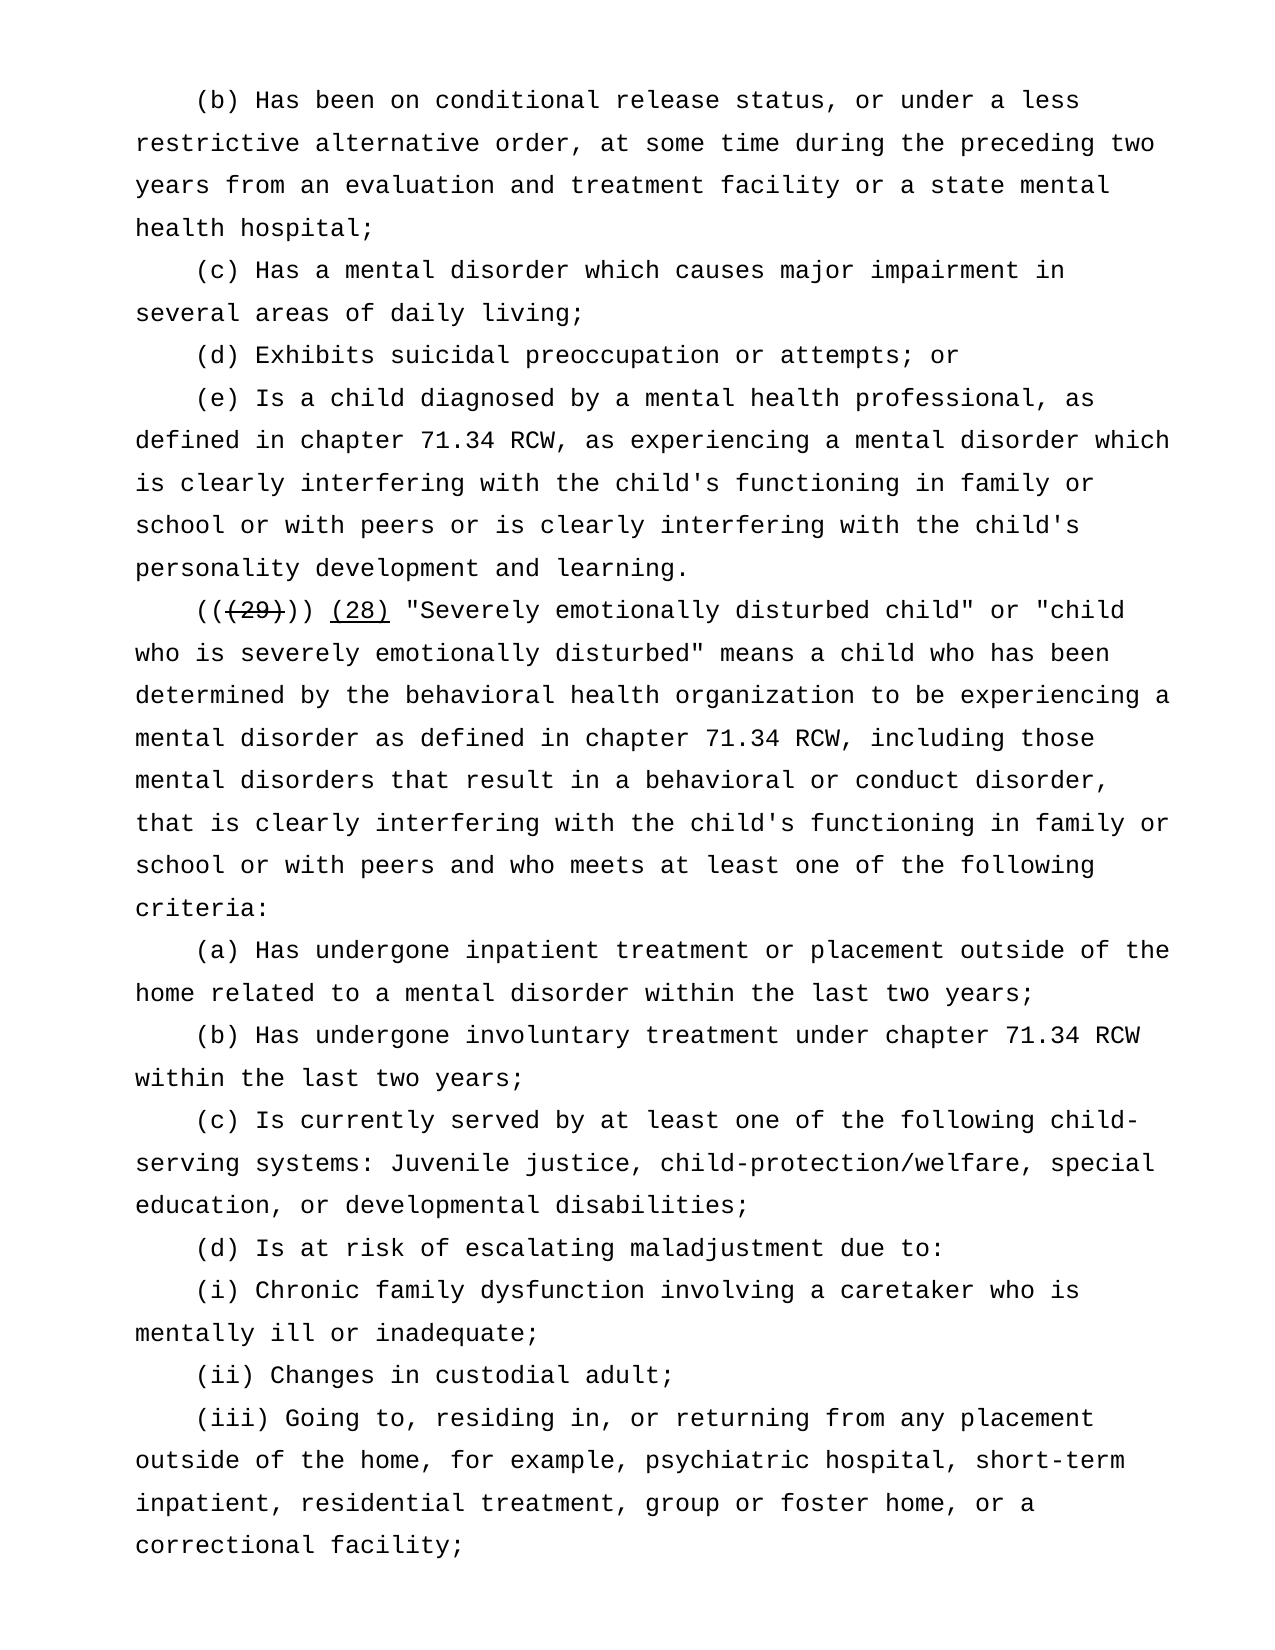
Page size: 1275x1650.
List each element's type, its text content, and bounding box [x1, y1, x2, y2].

text (((29))) (28) "Severely emotionally disturbed child" or "child who is severely emotionally disturbed" means a child who has been determined by the behavioral health organization to be experiencing a mental disorder as defined in chapter 71.34 RCW, including those mental disorders that result in a behavioral or conduct disorder, that is clearly interfering with the child's functioning in family or school or with peers and who meets at least one of the following criteria: [135, 585, 1170, 925]
text (d) Exhibits suicidal preoccupation or attempts; or [135, 330, 1170, 372]
text (d) Is at risk of escalating maladjustment due to: [135, 1222, 1170, 1265]
text (iii) Going to, residing in, or returning from any placement outside of the home, for example, psychiatric hospital, short-term inpatient, residential treatment, group or foster home, or a correctional facility; [135, 1392, 1170, 1562]
text (b) Has undergone involuntary treatment under chapter 71.34 RCW within the last two years; [135, 1010, 1170, 1095]
text (b) Has been on conditional release status, or under a less restrictive alternative order, at some time during the preceding two years from an evaluation and treatment facility or a state mental health hospital; [135, 75, 1170, 245]
text (e) Is a child diagnosed by a mental health professional, as defined in chapter 71.34 RCW, as experiencing a mental disorder which is clearly interfering with the child's functioning in family or school or with peers or is clearly interfering with the child's personality development and learning. [135, 372, 1170, 585]
text (c) Is currently served by at least one of the following child-serving systems: Juvenile justice, child-protection/welfare, special education, or developmental disabilities; [135, 1095, 1170, 1222]
text (ii) Changes in custodial adult; [135, 1350, 1170, 1392]
text (a) Has undergone inpatient treatment or placement outside of the home related to a mental disorder within the last two years; [135, 925, 1170, 1010]
text (c) Has a mental disorder which causes major impairment in several areas of daily living; [135, 245, 1170, 330]
text (i) Chronic family dysfunction involving a caretaker who is mentally ill or inadequate; [135, 1265, 1170, 1350]
